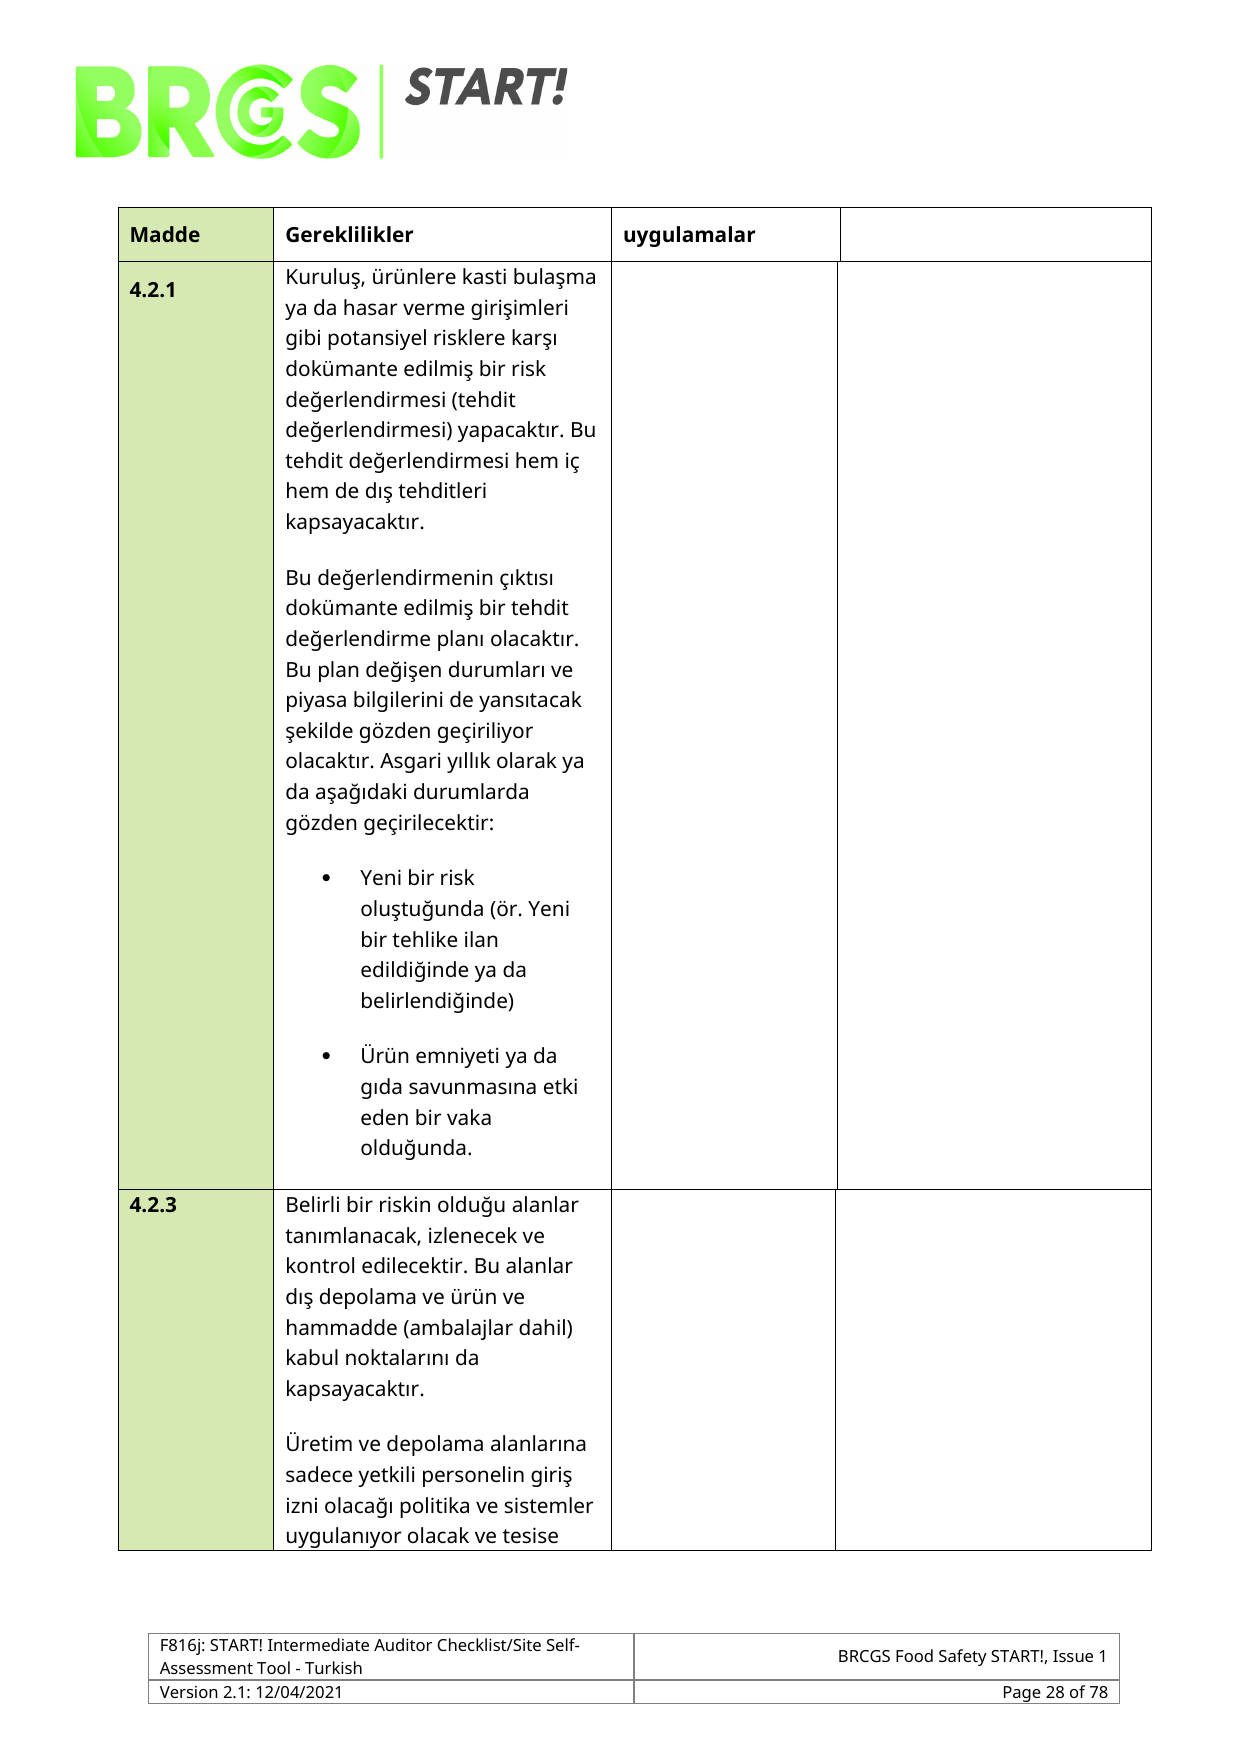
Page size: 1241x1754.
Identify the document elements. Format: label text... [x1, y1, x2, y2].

table_cell Kuruluş, ürünlere kasti bulaşma ya da hasar verme girişimleri gibi potansiyel risklere karşı dokümante edilmiş bir risk değerlendirmesi (tehdit değerlendirmesi) yapacaktır. Bu tehdit değerlendirmesi hem iç hem de dış tehditleri kapsayacaktır. Bu değerlendirmenin çıktısı dokümante edilmiş bir tehdit değerlendirme planı olacaktır. Bu plan değişen durumları ve piyasa bilgilerini de yansıtacak şekilde gözden geçiriliyor olacaktır. Asgari yıllık olarak ya da aşağıdaki durumlarda gözden geçirilecektir: Yeni bir risk oluştuğunda (ör. Yeni bir tehlike ilan edildiğinde ya da belirlendiğinde) Ürün emniyeti ya da gıda savunmasına etki eden bir vaka olduğunda. [274, 262, 611, 1189]
table_cell [836, 1190, 1151, 1550]
table_cell Gereklilikler [274, 208, 611, 261]
table_cell [612, 1190, 835, 1550]
table_cell [841, 208, 1151, 261]
picture [75, 64, 568, 159]
table_cell uygulamalar [612, 208, 840, 261]
table_cell 4.2.3 [119, 1190, 273, 1550]
table_cell [838, 262, 1151, 1189]
table_cell [612, 262, 837, 1189]
table_cell Madde [119, 208, 273, 261]
table_cell 4.2.1 [119, 262, 273, 1189]
